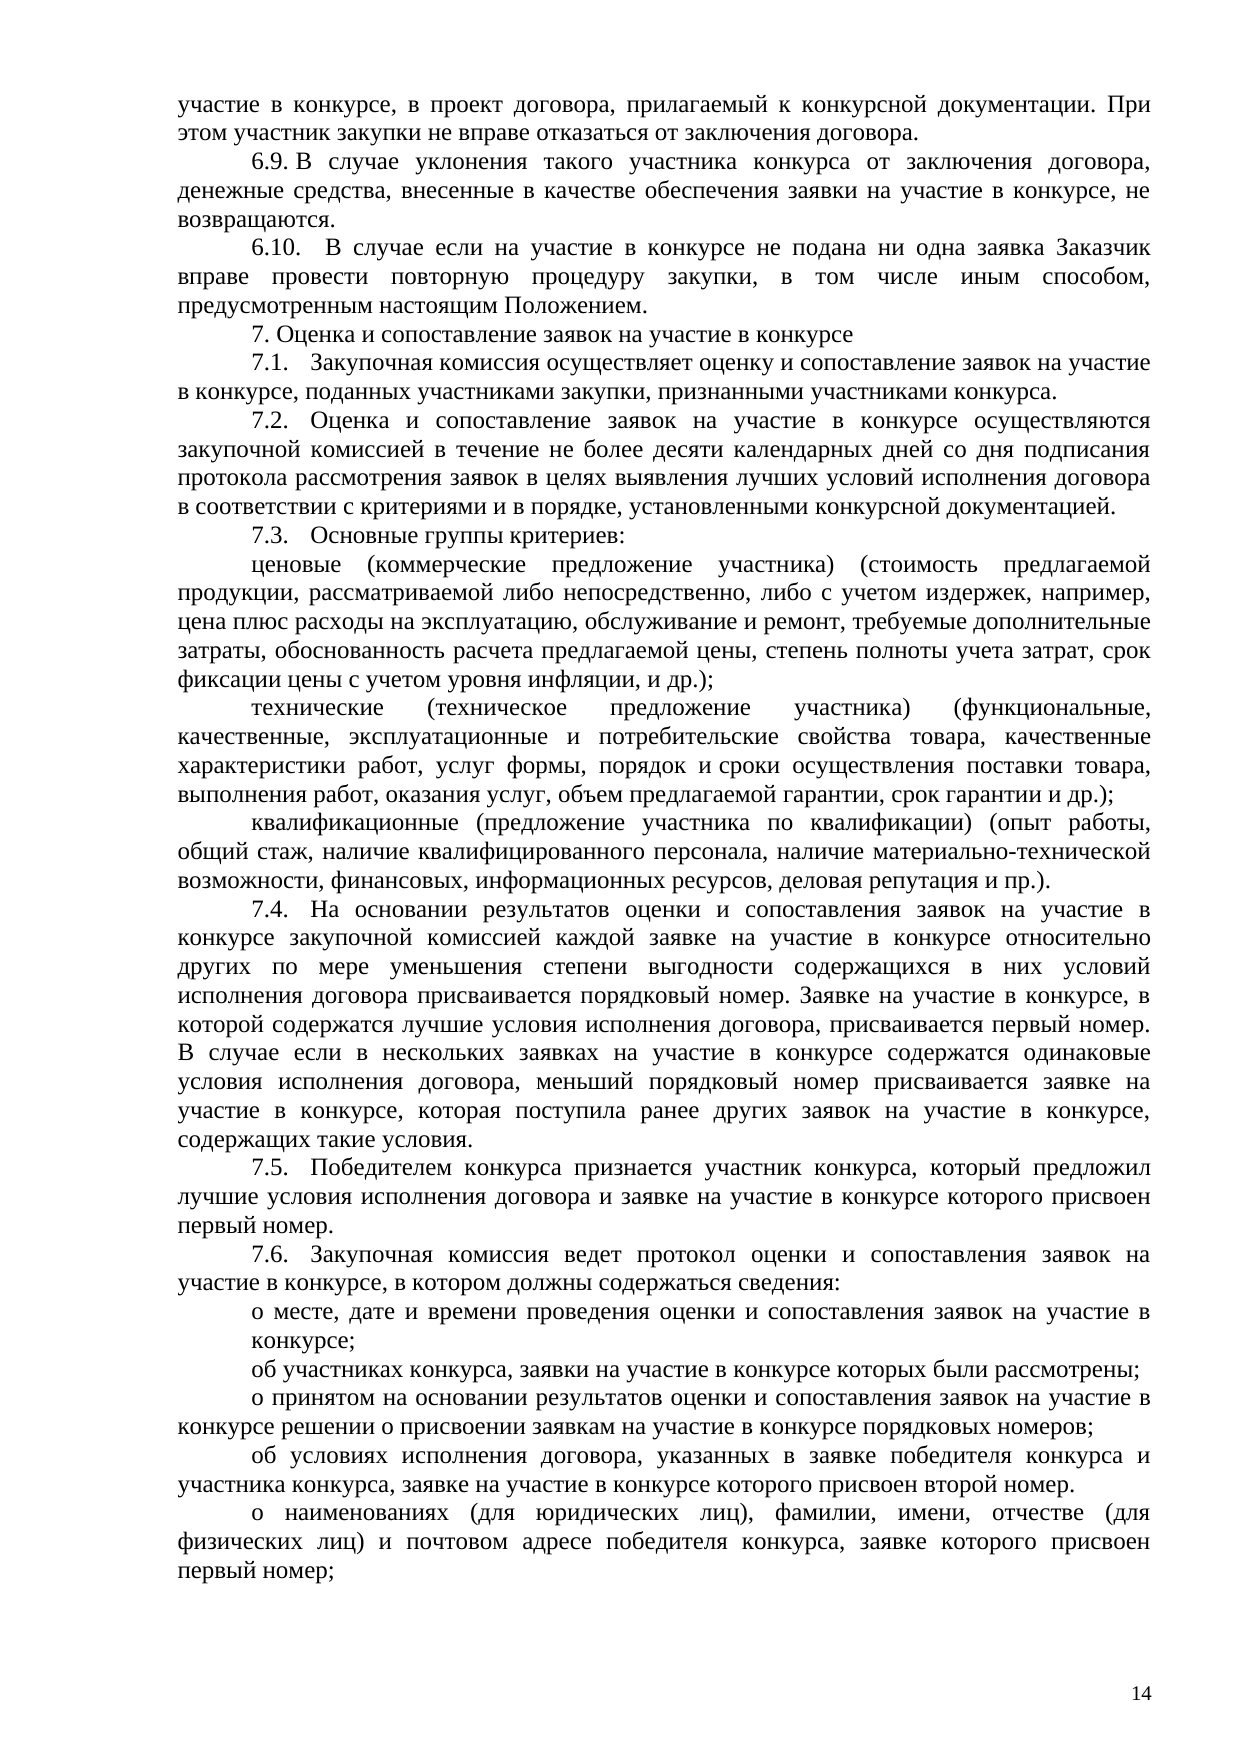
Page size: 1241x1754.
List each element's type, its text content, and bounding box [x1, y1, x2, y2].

text о месте, дате и времени проведения оценки и сопоставления заявок на участие в конкурсе; [251, 1296, 1152, 1354]
list Оценка и сопоставление заявок на участие в конкурсе осуществляются закупочной комиссией в течение не более десяти календарных дней со дня подписания протокола рассмотрения заявок в целях выявления лучших условий исполнения договора в соответствии с критериями и в порядке, установленными конкурсной документацией. [177, 405, 1152, 520]
list В случае уклонения такого участника конкурса от заключения договора, денежные средства, внесенные в качестве обеспечения заявки на участие в конкурсе, не возвращаются. [177, 146, 1152, 232]
text 7. Оценка и сопоставление заявок на участие в конкурсе [251, 319, 1152, 347]
list В случае если на участие в конкурсе не подана ни одна заявка Заказчик вправе провести повторную процедуру закупки, в том числе иным способом, предусмотренным настоящим Положением. [177, 232, 1152, 319]
list Основные группы критериев: [177, 520, 1152, 549]
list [177, 89, 1152, 146]
text квалификационные (предложение участника по квалификации) (опыт работы, общий стаж, наличие квалифицированного персонала, наличие материально-технической возможности, финансовых, информационных ресурсов, деловая репутация и пр.). [177, 807, 1152, 894]
text об условиях исполнения договора, указанных в заявке победителя конкурса и участника конкурса, заявке на участие в конкурсе которого присвоен второй номер. [177, 1440, 1152, 1497]
text о наименованиях (для юридических лиц), фамилии, имени, отчестве (для физических лиц) и почтовом адресе победителя конкурса, заявке которого присвоен первый номер; [177, 1497, 1152, 1584]
list Закупочная комиссия осуществляет оценку и сопоставление заявок на участие в конкурсе, поданных участниками закупки, признанными участниками конкурса. [177, 347, 1152, 405]
text технические (техническое предложение участника) (функциональные, качественные, эксплуатационные и потребительские свойства товара, качественные характеристики работ, услуг формы, порядок и сроки осуществления поставки товара, выполнения работ, оказания услуг, объем предлагаемой гарантии, срок гарантии и др.); [177, 692, 1152, 807]
list На основании результатов оценки и сопоставления заявок на участие в конкурсе закупочной комиссией каждой заявке на участие в конкурсе относительно других по мере уменьшения степени выгодности содержащихся в них условий исполнения договора присваивается порядковый номер. Заявке на участие в конкурсе, в которой содержатся лучшие условия исполнения договора, присваивается первый номер. В случае если в нескольких заявках на участие в конкурсе содержатся одинаковые условия исполнения договора, меньший порядковый номер присваивается заявке на участие в конкурсе, которая поступила ранее других заявок на участие в конкурсе, содержащих такие условия. [177, 894, 1152, 1152]
list Победителем конкурса признается участник конкурса, который предложил лучшие условия исполнения договора и заявке на участие в конкурсе которого присвоен первый номер. [177, 1152, 1152, 1239]
text об участниках конкурса, заявки на участие в конкурсе которых были рассмотрены; [251, 1354, 1152, 1382]
text ценовые (коммерческие предложение участника) (стоимость предлагаемой продукции, рассматриваемой либо непосредственно, либо с учетом издержек, например, цена плюс расходы на эксплуатацию, обслуживание и ремонт, требуемые дополнительные затраты, обоснованность расчета предлагаемой цены, степень полноты учета затрат, срок фиксации цены с учетом уровня инфляции, и др.); [177, 549, 1152, 692]
list Закупочная комиссия ведет протокол оценки и сопоставления заявок на участие в конкурсе, в котором должны содержаться сведения: [177, 1239, 1152, 1296]
text о принятом на основании результатов оценки и сопоставления заявок на участие в конкурсе решении о присвоении заявкам на участие в конкурсе порядковых номеров; [177, 1382, 1152, 1440]
